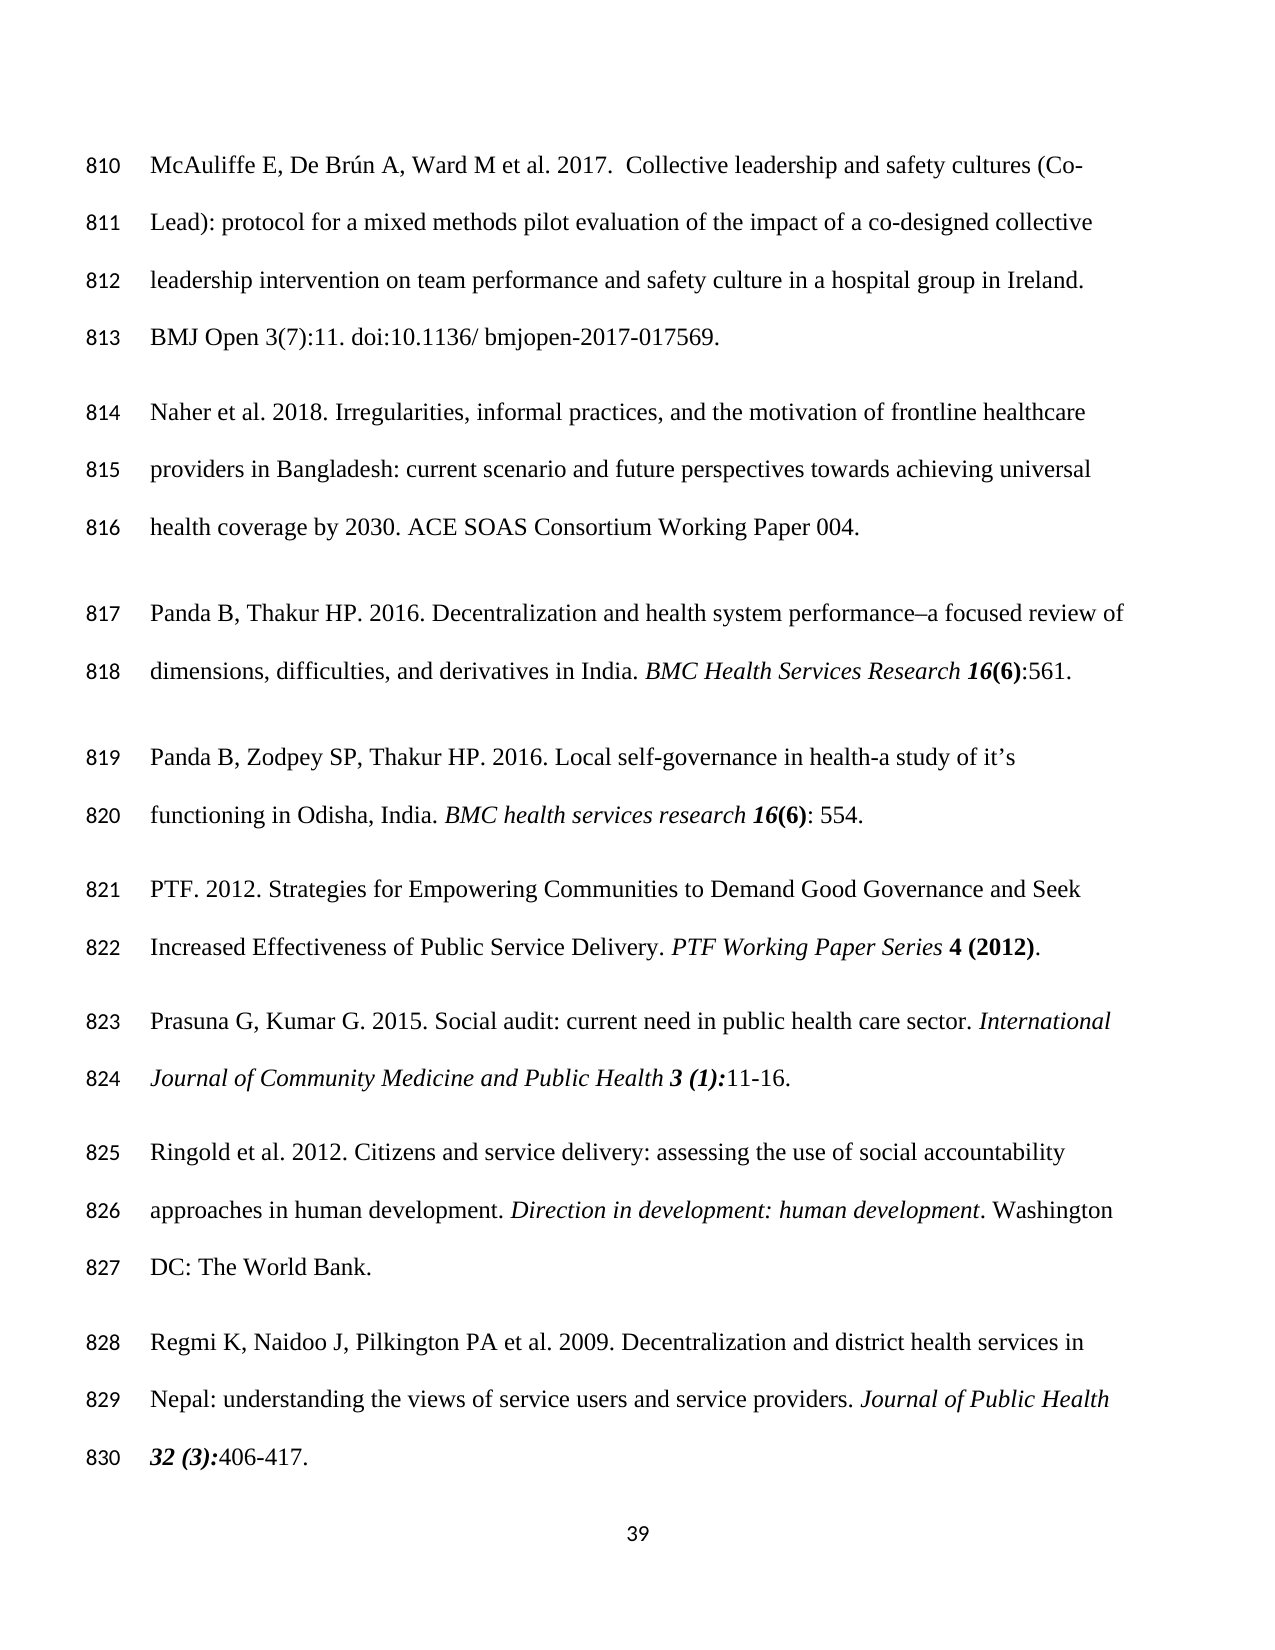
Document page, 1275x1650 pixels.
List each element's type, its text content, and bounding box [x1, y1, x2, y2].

text Panda B, Thakur HP. 2016. Decentralization and health system performance–a focused review of dimensions, difficulties, and derivatives in India. BMC Health Services Research 16(6):561. [150, 598, 1125, 684]
text Panda B, Zodpey SP, Thakur HP. 2016. Local self-governance in health-a study of it’s functioning in Odisha, India. BMC health services research 16(6): 554. [150, 742, 1125, 829]
text Regmi K, Naidoo J, Pilkington PA et al. 2009. Decentralization and district health services in Nepal: understanding the views of service users and service providers. Journal of Public Health 32 (3):406-417. [150, 1327, 1125, 1470]
text Prasuna G, Kumar G. 2015. Social audit: current need in public health care sector. International Journal of Community Medicine and Public Health 3 (1):11-16. [150, 1006, 1125, 1092]
text Naher et al. 2018. Irregularities, informal practices, and the motivation of frontline healthcare providers in Bangladesh: current scenario and future perspectives towards achieving universal health coverage by 2030. ACE SOAS Consortium Working Paper 004. [150, 397, 1125, 540]
text PTF. 2012. Strategies for Empowering Communities to Demand Good Governance and Seek Increased Effectiveness of Public Service Delivery. PTF Working Paper Series 4 (2012). [150, 874, 1125, 960]
text Ringold et al. 2012. Citizens and service delivery: assessing the use of social accountability approaches in human development. Direction in development: human development. Washington DC: The World Bank. [150, 1137, 1125, 1281]
text McAuliffe E, De Brún A, Ward M et al. 2017. Collective leadership and safety cultures (Co-Lead): protocol for a mixed methods pilot evaluation of the impact of a co-designed collective leadership intervention on team performance and safety culture in a hospital group in Ireland. BMJ Open 3(7):11. doi:10.1136/ bmjopen-2017-017569. [150, 150, 1125, 351]
